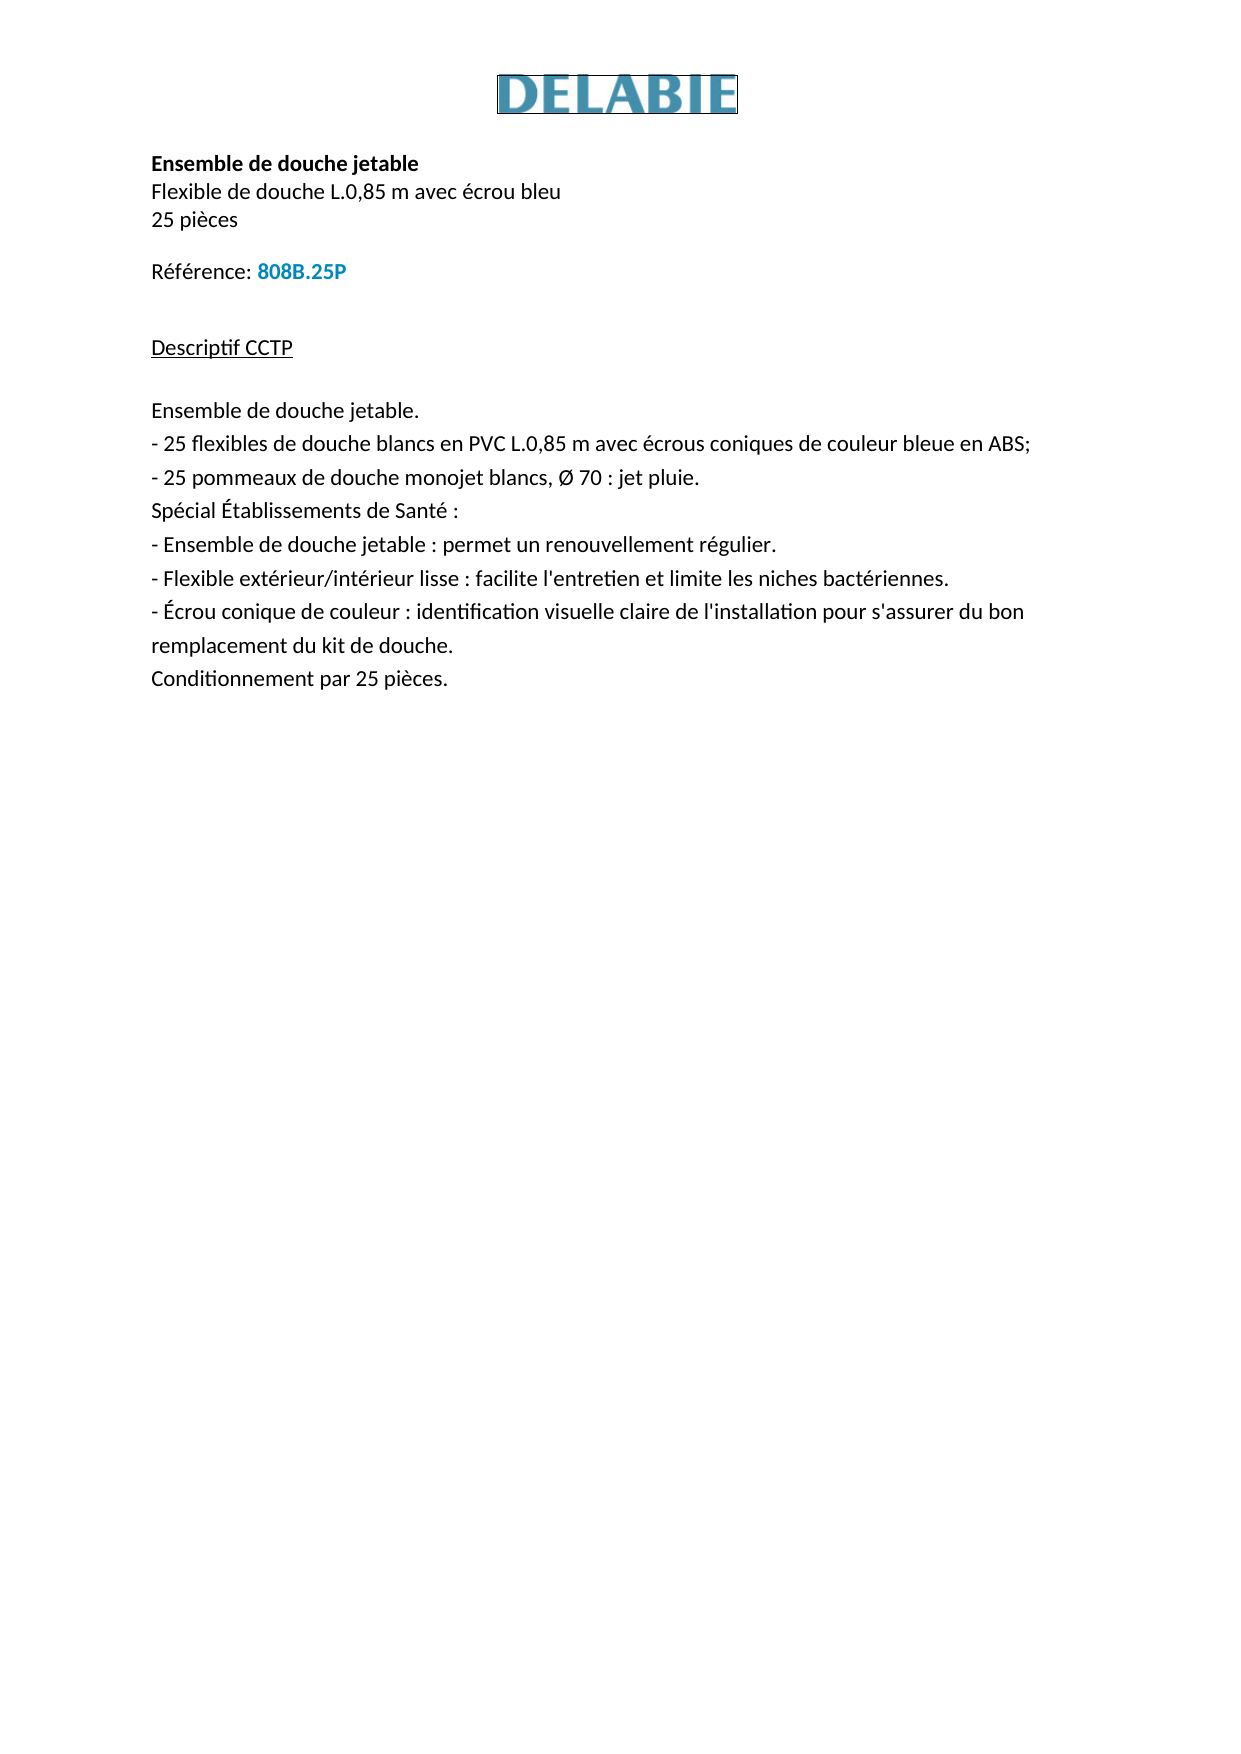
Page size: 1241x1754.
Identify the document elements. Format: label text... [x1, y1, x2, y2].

text Spécial Établissements de Santé : [151, 497, 1084, 525]
text - 25 flexibles de douche blancs en PVC L.0,85 m avec écrous coniques de couleur bleue en ABS; [151, 429, 1084, 458]
text Descriptif CCTP [151, 333, 1084, 361]
text - Flexible extérieur/intérieur lisse : facilite l'entretien et limite les niches bactériennes. [151, 564, 1084, 592]
text Ensemble de douche jetable [151, 149, 1084, 177]
text 25 pièces [151, 205, 1084, 233]
text Conditionnement par 25 pièces. [151, 664, 1084, 692]
text - Écrou conique de couleur : identification visuelle claire de l'installation pour s'assurer du bon remplacement du kit de douche. [151, 597, 1084, 659]
text - Ensemble de douche jetable : permet un renouvellement régulier. [151, 530, 1084, 558]
text Flexible de douche L.0,85 m avec écrou bleu [151, 177, 1084, 205]
picture [498, 76, 737, 113]
text Ensemble de douche jetable. [151, 396, 1084, 424]
text Référence: 808B.25P [151, 257, 1084, 285]
text - 25 pommeaux de douche monojet blancs, Ø 70 : jet pluie. [151, 463, 1084, 491]
